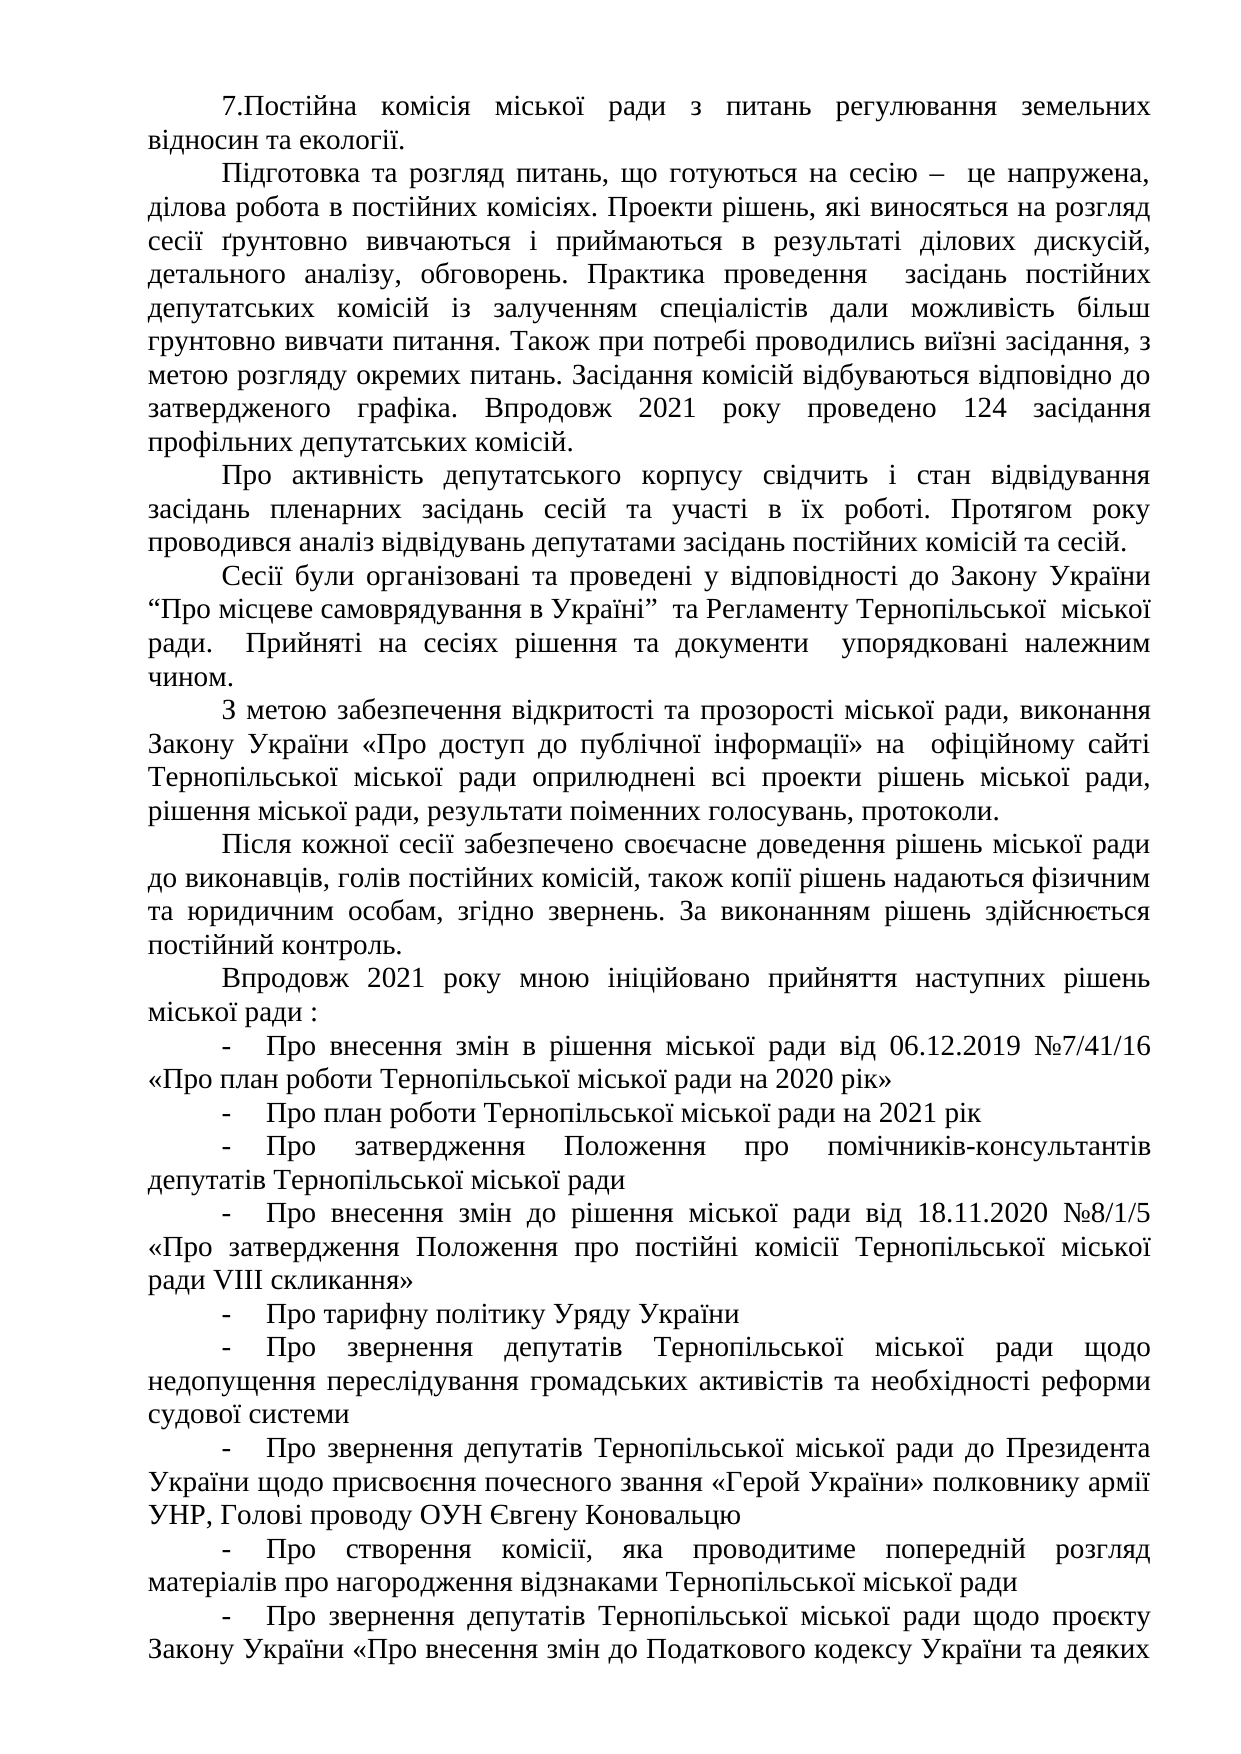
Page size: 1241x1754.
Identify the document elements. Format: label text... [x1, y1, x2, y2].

list Про затвердження Положення про помічників-консультантів депутатів Тернопільської міської ради [148, 1128, 1152, 1195]
list Про звернення депутатів Тернопільської міської ради щодо недопущення переслідування громадських активістів та необхідності реформи судової системи [148, 1329, 1152, 1430]
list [148, 1598, 1152, 1665]
list Про звернення депутатів Тернопільської міської ради до Президента України щодо присвоєння почесного звання «Герой України» полковнику армії УНР, Голові проводу ОУН Євгену Коновальцю [148, 1430, 1152, 1531]
text Після кожної сесії забезпечено своєчасне доведення рішень міської ради до виконавців, голів постійних комісій, також копії рішень надаються фізичним та юридичним особам, згідно звернень. За виконанням рішень здійснюється постійний контроль. [148, 826, 1152, 961]
list Про тарифну політику Уряду України [148, 1296, 1152, 1329]
text Впродовж 2021 року мною ініційовано прийняття наступних рішень міської ради : [148, 961, 1152, 1028]
list Про план роботи Тернопільської міської ради на 2021 рік [148, 1095, 1152, 1128]
text Про активність депутатського корпусу свідчить і стан відвідування засідань пленарних засідань сесій та участі в їх роботі. Протягом року проводився аналіз відвідувань депутатами засідань постійних комісій та сесій. [148, 457, 1152, 558]
list Про створення комісії, яка проводитиме попередній розгляд матеріалів про нагородження відзнаками Тернопільської міської ради [148, 1531, 1152, 1598]
text Підготовка та розгляд питань, що готуються на сесію – це напружена, ділова робота в постійних комісіях. Проекти рішень, які виносяться на розгляд сесії ґрунтовно вивчаються і приймаються в результаті ділових дискусій, детального аналізу, обговорень. Практика проведення засідань постійних депутатських комісій із залученням спеціалістів дали можливість більш грунтовно вивчати питання. Також при потребі проводились виїзні засідання, з метою розгляду окремих питань. Засідання комісій відбуваються відповідно до затвердженого графіка. Впродовж 2021 року проведено 124 засідання профільних депутатських комісій. [148, 156, 1152, 457]
list Про внесення змін до рішення міської ради від 18.11.2020 №8/1/5 «Про затвердження Положення про постійні комісії Тернопільської міської ради VIII скликання» [148, 1195, 1152, 1296]
text 7.Постійна комісія міської ради з питань регулювання земельних відносин та екології. [148, 88, 1152, 156]
list Про внесення змін в рішення міської ради від 06.12.2019 №7/41/16 «Про план роботи Тернопільської міської ради на 2020 рік» [148, 1028, 1152, 1095]
text Сесії були організовані та проведені у відповідності до Закону України “Про місцеве самоврядування в Україні” та Регламенту Тернопільської міської ради. Прийняті на сесіях рішення та документи упорядковані належним чином. [148, 558, 1152, 692]
text З метою забезпечення відкритості та прозорості міської ради, виконання Закону України «Про доступ до публічної інформації» на офіційному сайті Тернопільської міської ради оприлюднені всі проекти рішень міської ради, рішення міської ради, результати поіменних голосувань, протоколи. [148, 692, 1152, 826]
